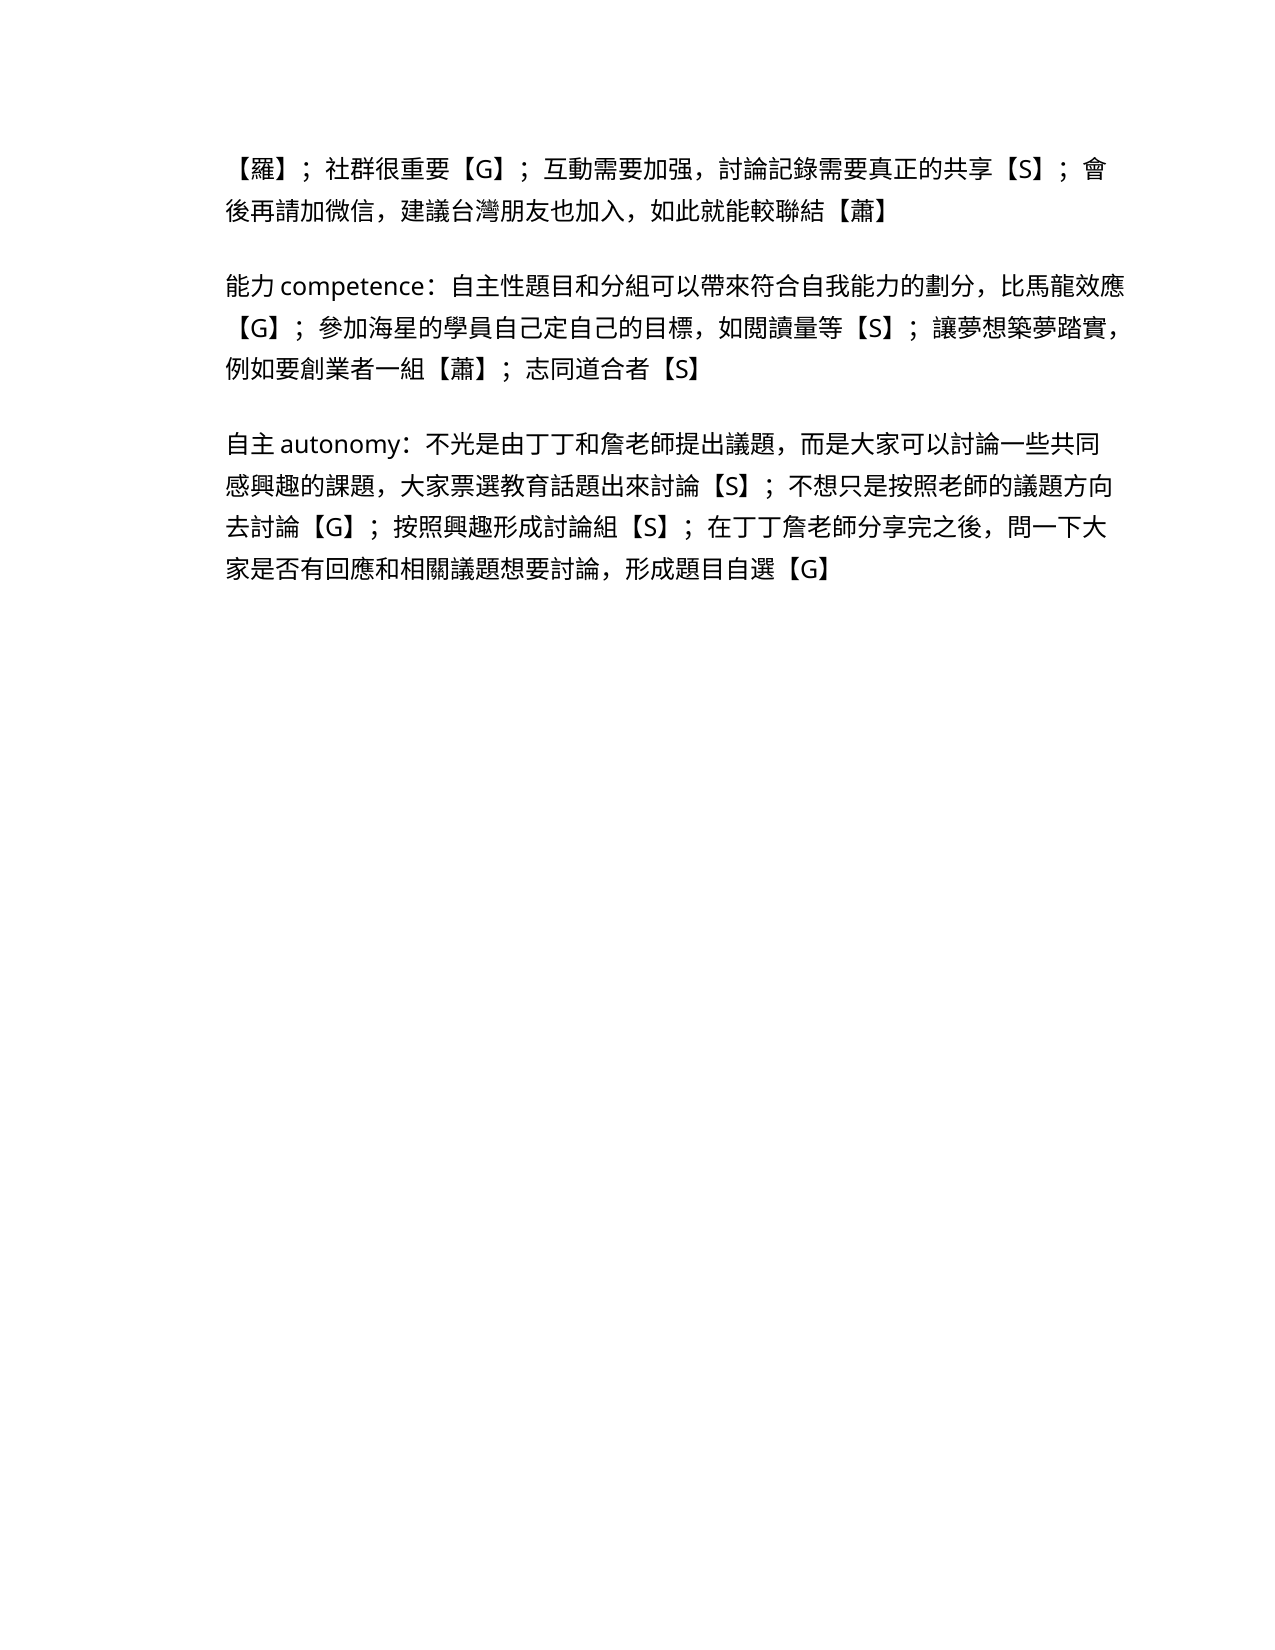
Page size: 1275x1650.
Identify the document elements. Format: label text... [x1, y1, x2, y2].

text 自主autonomy：不光是由丁丁和詹老師提出議題，而是大家可以討論一些共同感興趣的課題，大家票選教育話題出來討論【S】；不想只是按照老師的議題方向去討論【G】；按照興趣形成討論組【S】；在丁丁詹老師分享完之後，問一下大家是否有回應和相關議題想要討論，形成題目自選【G】 [225, 424, 1125, 586]
text 能力competence：自主性題目和分組可以帶來符合自我能力的劃分，比馬龍效應【G】；參加海星的學員自己定自己的目標，如閲讀量等【S】；讓夢想築夢踏實，例如要創業者一組【蕭】；志同道合者【S】 [225, 266, 1125, 386]
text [225, 150, 1125, 228]
